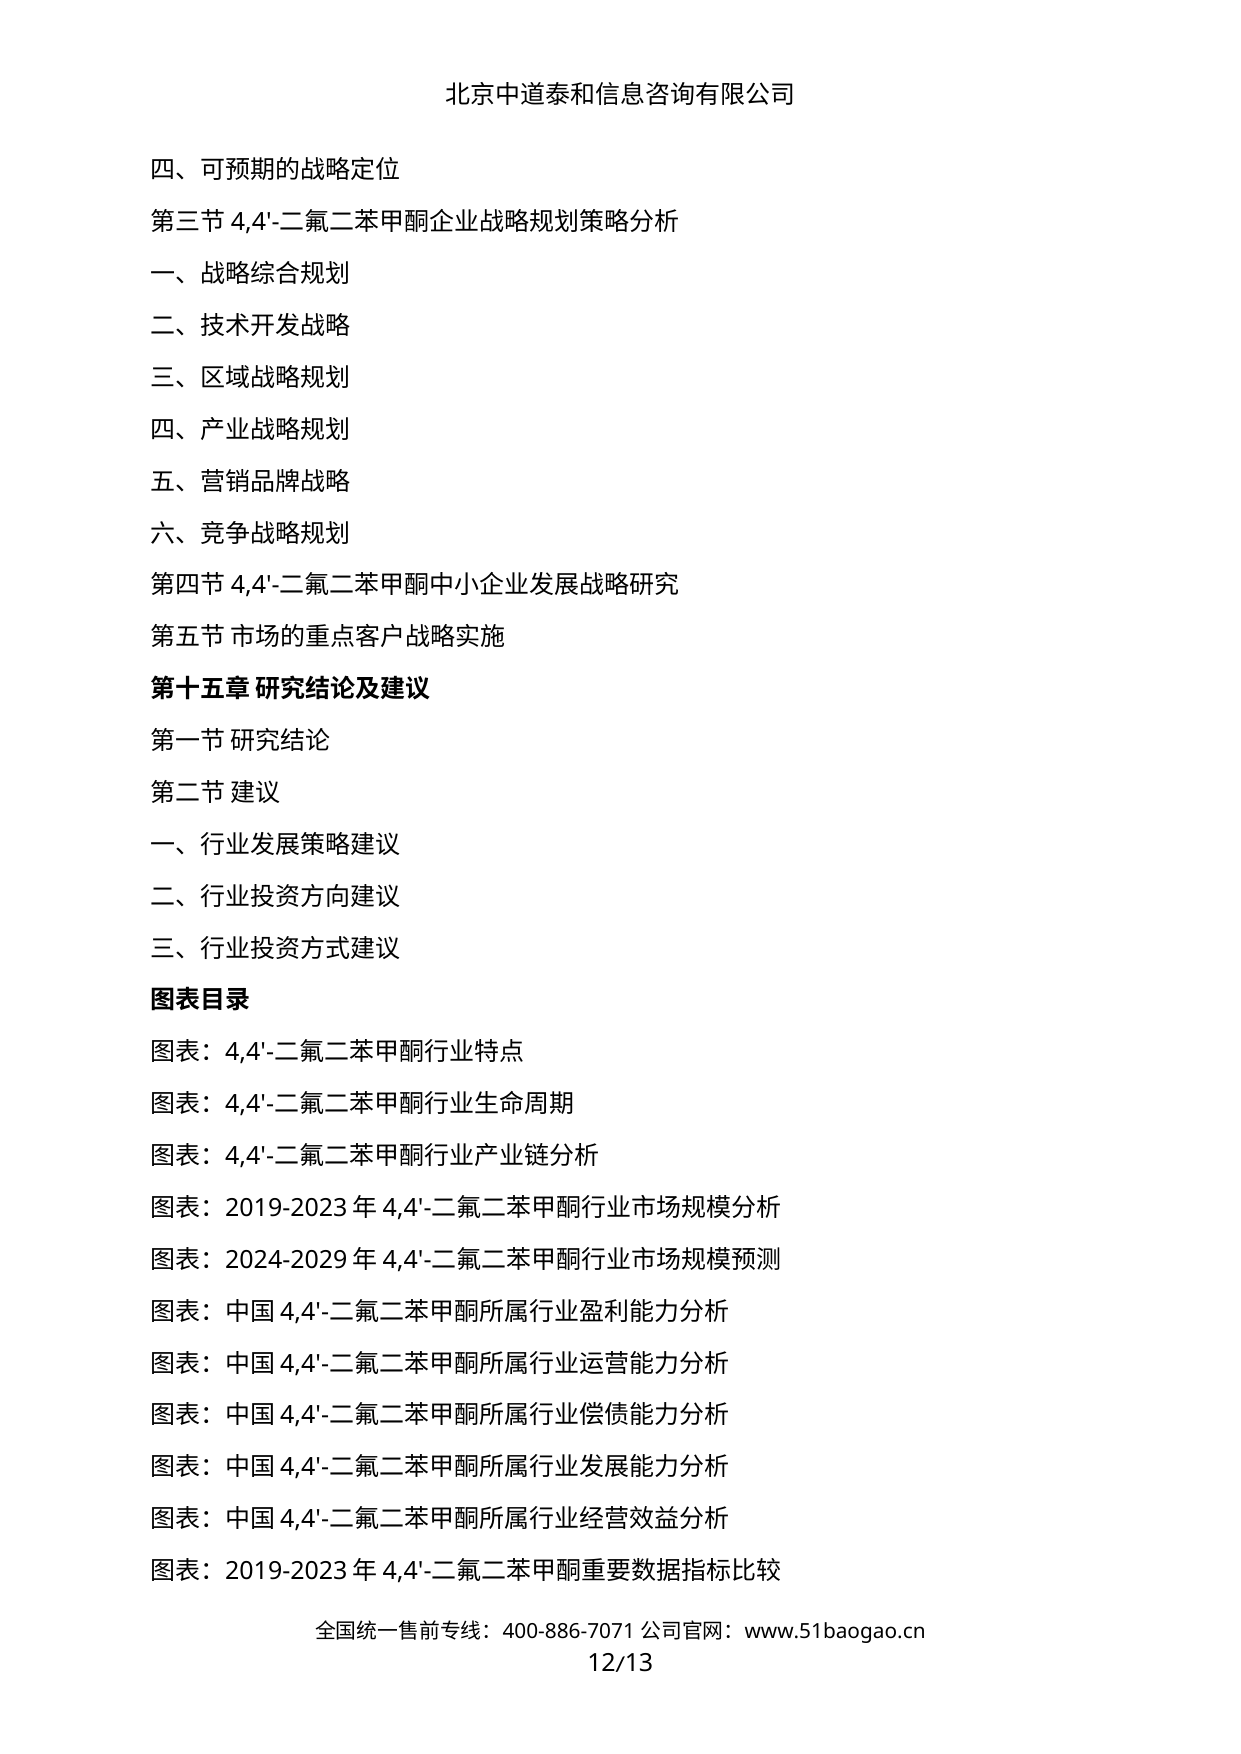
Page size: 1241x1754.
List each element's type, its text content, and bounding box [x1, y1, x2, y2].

text 图表：中国4,4'-二氟二苯甲酮所属行业发展能力分析 [150, 1447, 1090, 1483]
text 图表：中国4,4'-二氟二苯甲酮所属行业经营效益分析 [150, 1499, 1090, 1535]
text 图表：4,4'-二氟二苯甲酮行业产业链分析 [150, 1136, 1090, 1172]
text 图表目录 [150, 980, 1090, 1016]
text 第四节 4,4'-二氟二苯甲酮中小企业发展战略研究 [150, 565, 1090, 601]
text 图表：中国4,4'-二氟二苯甲酮所属行业偿债能力分析 [150, 1395, 1090, 1431]
text 第五节 市场的重点客户战略实施 [150, 617, 1090, 653]
text 二、行业投资方向建议 [150, 876, 1090, 912]
text 五、营销品牌战略 [150, 461, 1090, 497]
text 一、行业发展策略建议 [150, 824, 1090, 861]
text 四、可预期的战略定位 [150, 150, 1090, 186]
text 图表：2024-2029年4,4'-二氟二苯甲酮行业市场规模预测 [150, 1239, 1090, 1276]
text 四、产业战略规划 [150, 409, 1090, 446]
text 二、技术开发战略 [150, 306, 1090, 342]
text 图表：4,4'-二氟二苯甲酮行业生命周期 [150, 1084, 1090, 1120]
text 第二节 建议 [150, 772, 1090, 809]
text 图表：中国4,4'-二氟二苯甲酮所属行业盈利能力分析 [150, 1291, 1090, 1327]
text 图表：4,4'-二氟二苯甲酮行业特点 [150, 1032, 1090, 1068]
text 三、区域战略规划 [150, 357, 1090, 394]
text 六、竞争战略规划 [150, 513, 1090, 549]
text 第一节 研究结论 [150, 721, 1090, 757]
text 三、行业投资方式建议 [150, 928, 1090, 964]
text 第十五章 研究结论及建议 [150, 669, 1090, 705]
text 图表：2019-2023年4,4'-二氟二苯甲酮重要数据指标比较 [150, 1551, 1090, 1587]
text 图表：中国4,4'-二氟二苯甲酮所属行业运营能力分析 [150, 1343, 1090, 1379]
text 第三节 4,4'-二氟二苯甲酮企业战略规划策略分析 [150, 202, 1090, 238]
text 图表：2019-2023年4,4'-二氟二苯甲酮行业市场规模分析 [150, 1187, 1090, 1224]
text 一、战略综合规划 [150, 254, 1090, 290]
